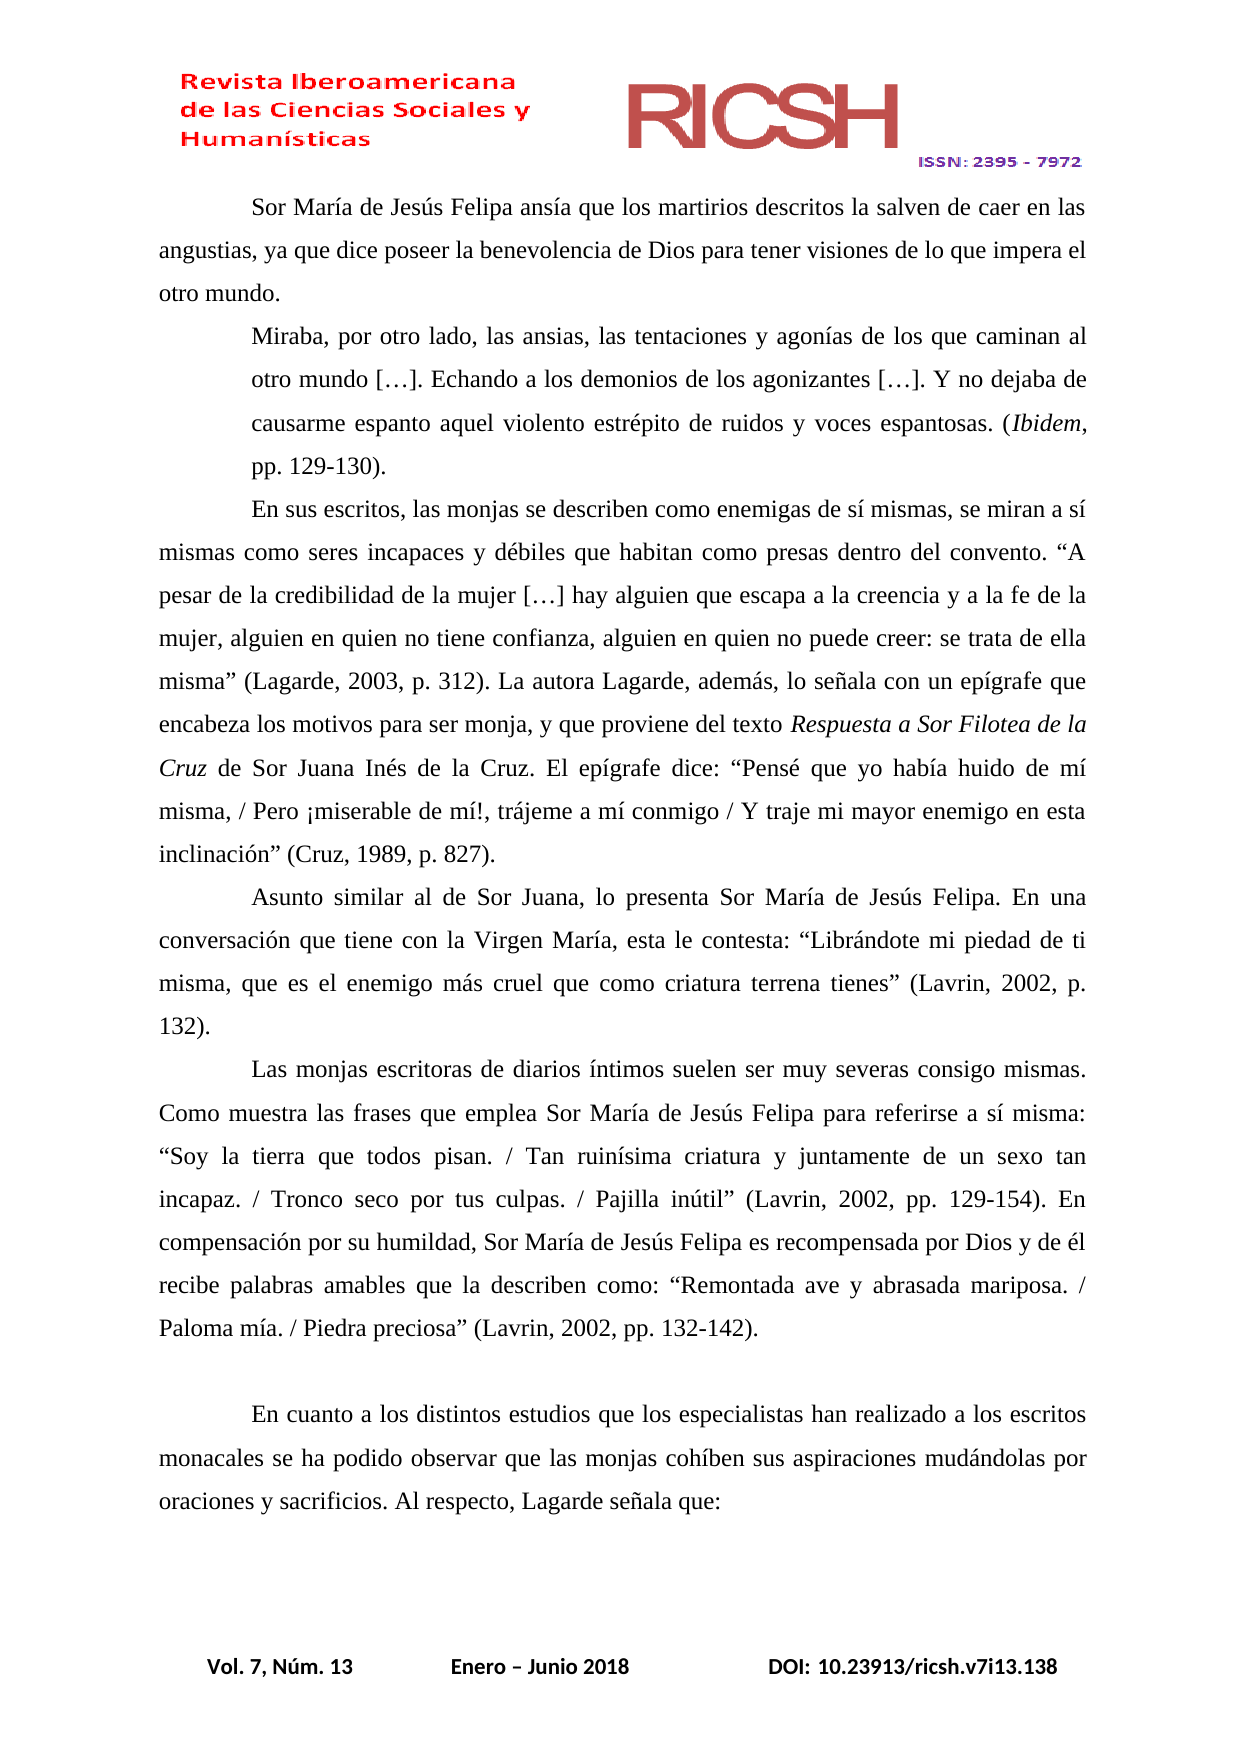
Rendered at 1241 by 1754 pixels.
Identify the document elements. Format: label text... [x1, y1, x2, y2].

text En sus escritos, las monjas se describen como enemigas de sí mismas, se miran a sí mismas como seres incapaces y débiles que habitan como presas dentro del convento. “A pesar de la credibilidad de la mujer […] hay alguien que escapa a la creencia y a la fe de la mujer, alguien en quien no tiene confianza, alguien en quien no puede creer: se trata de ella misma” (Lagarde, 2003, p. 312). La autora Lagarde, además, lo señala con un epígrafe que encabeza los motivos para ser monja, y que proviene del texto Respuesta a Sor Filotea de la Cruz de Sor Juana Inés de la Cruz. El epígrafe dice: “Pensé que yo había huido de mí misma, / Pero ¡miserable de mí!, trájeme a mí conmigo / Y traje mi mayor enemigo en esta inclinación” (Cruz, 1989, p. 827). [158, 494, 1087, 868]
text En cuanto a los distintos estudios que los especialistas han realizado a los escritos monacales se ha podido observar que las monjas cohíben sus aspiraciones mudándolas por oraciones y sacrificios. Al respecto, Lagarde señala que: [158, 1399, 1087, 1514]
text Asunto similar al de Sor Juana, lo presenta Sor María de Jesús Felipa. En una conversación que tiene con la Virgen María, esta le contesta: “Librándote mi piedad de ti misma, que es el enemigo más cruel que como criatura terrena tienes” (Lavrin, 2002, p. 132). [158, 882, 1087, 1040]
text Las monjas escritoras de diarios íntimos suelen ser muy severas consigo mismas. Como muestra las frases que emplea Sor María de Jesús Felipa para referirse a sí misma: “Soy la tierra que todos pisan. / Tan ruinísima criatura y juntamente de un sexo tan incapaz. / Tronco seco por tus culpas. / Pajilla inútil” (Lavrin, 2002, pp. 129-154). En compensación por su humildad, Sor María de Jesús Felipa es recompensada por Dios y de él recibe palabras amables que la describen como: “Remontada ave y abrasada mariposa. / Paloma mía. / Piedra preciosa” (Lavrin, 2002, pp. 132-142). [158, 1054, 1087, 1342]
text Miraba, por otro lado, las ansias, las tentaciones y agonías de los que caminan al otro mundo […]. Echando a los demonios de los agonizantes […]. Y no dejaba de causarme espanto aquel violento estrépito de ruidos y voces espantosas. (Ibidem, pp. 129-130). [251, 321, 1087, 479]
picture [180, 73, 1085, 168]
text Sor María de Jesús Felipa ansía que los martirios descritos la salven de caer en las angustias, ya que dice poseer la benevolencia de Dios para tener visiones de lo que impera el otro mundo. [158, 192, 1087, 307]
